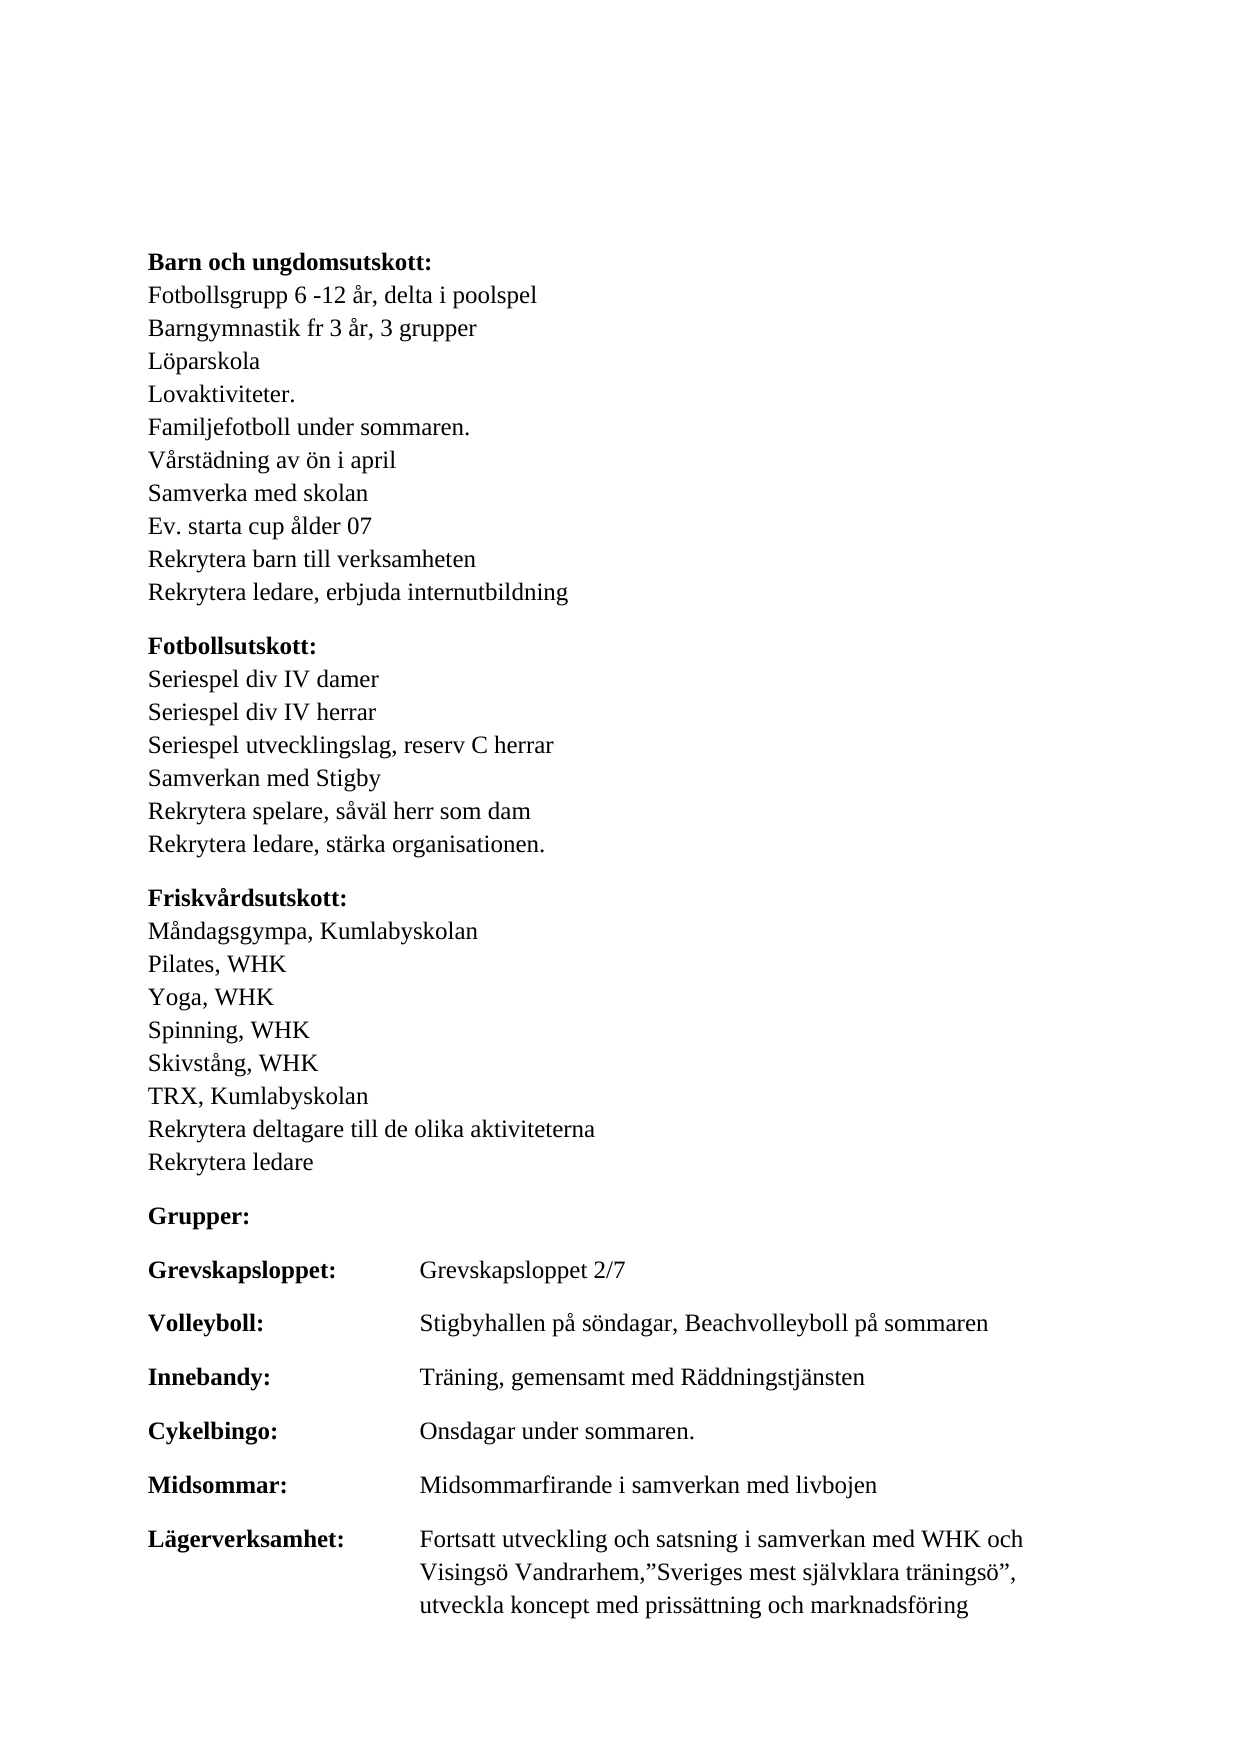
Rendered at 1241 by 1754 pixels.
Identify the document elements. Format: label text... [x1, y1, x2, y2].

text Friskvårdsutskott: Måndagsgympa, Kumlabyskolan Pilates, WHK Yoga, WHK Spinning, WHK Skivstång, WHK TRX, Kumlabyskolan Rekrytera deltagare till de olika aktiviteterna Rekrytera ledare [148, 883, 1092, 1176]
text Innebandy: Träning, gemensamt med Räddningstjänsten [148, 1362, 1092, 1391]
text Fotbollsutskott: Seriespel div IV damer Seriespel div IV herrar Seriespel utvecklingslag, reserv C herrar Samverkan med Stigby Rekrytera spelare, såväl herr som dam Rekrytera ledare, stärka organisationen. [148, 631, 1092, 858]
text Volleyboll: Stigbyhallen på söndagar, Beachvolleyboll på sommaren [148, 1308, 1092, 1337]
text Cykelbingo: Onsdagar under sommaren. [148, 1416, 1092, 1445]
text Midsommar: Midsommarfirande i samverkan med livbojen [148, 1470, 1092, 1499]
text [148, 1524, 1092, 1619]
text Barn och ungdomsutskott: Fotbollsgrupp 6 -12 år, delta i poolspel Barngymnastik fr 3 år, 3 grupper Löparskola Lovaktiviteter. Familjefotboll under sommaren. Vårstädning av ön i april Samverka med skolan Ev. starta cup ålder 07 Rekrytera barn till verksamheten Rekrytera ledare, erbjuda internutbildning [148, 148, 1092, 606]
text Grupper: [148, 1201, 1092, 1229]
text Grevskapsloppet: Grevskapsloppet 2/7 [148, 1255, 1092, 1283]
